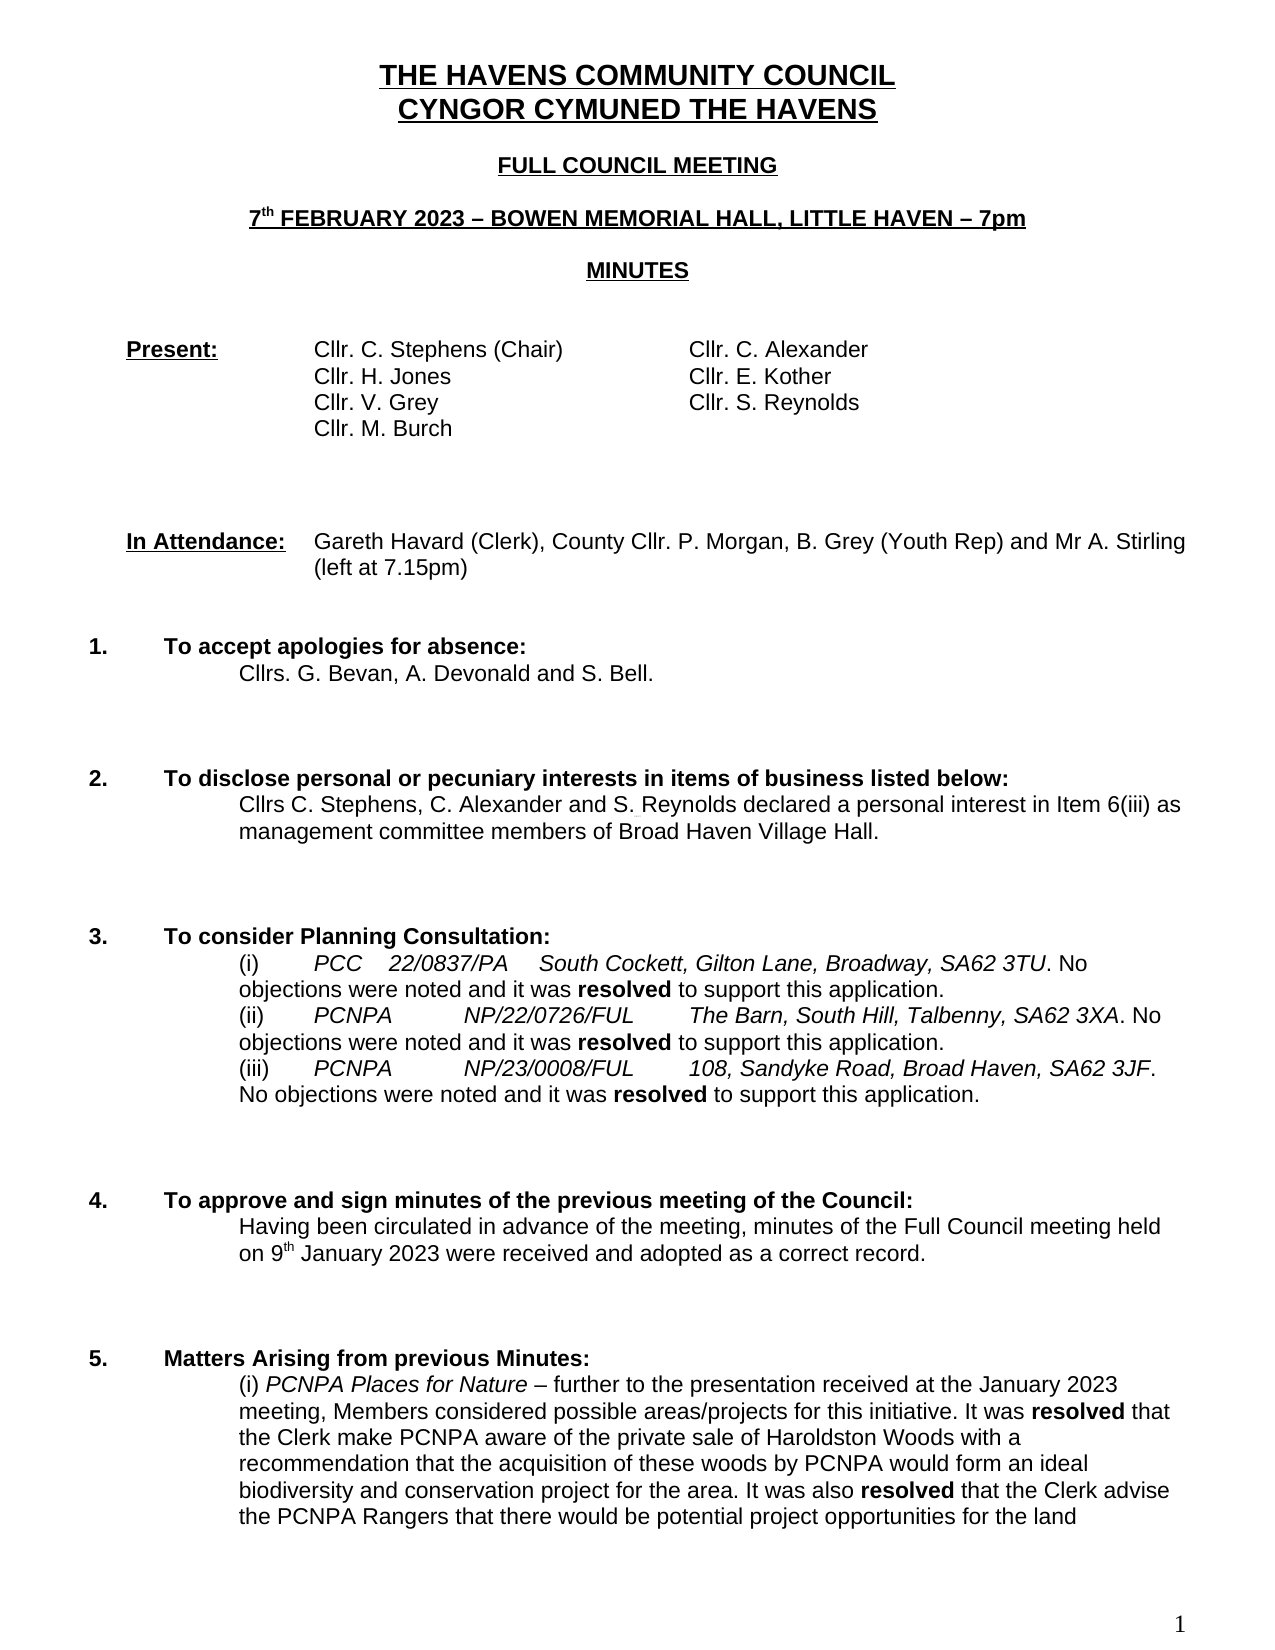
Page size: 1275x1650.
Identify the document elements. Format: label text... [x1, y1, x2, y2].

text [239, 1371, 1186, 1529]
text MINUTES [89, 257, 1186, 283]
text Cllr. H. Jones Cllr. E. Kother [239, 363, 1186, 389]
text 4. To approve and sign minutes of the previous meeting of the Council: [89, 1187, 1186, 1213]
text 3. To consider Planning Consultation: [89, 923, 1186, 949]
text (iii) PCNPA NP/23/0008/FUL 108, Sandyke Road, Broad Haven, SA62 3JF. No objections were noted and it was resolved to support this application. [239, 1055, 1186, 1108]
text In Attendance: Gareth Havard (Clerk), County Cllr. P. Morgan, B. Grey (Youth Rep) and Mr A. Stirling (left at 7.15pm) [126, 528, 1186, 581]
text Cllr. V. Grey Cllr. S. Reynolds [89, 389, 1186, 415]
text Having been circulated in advance of the meeting, minutes of the Full Council meeting held on 9th January 2023 were received and adopted as a correct record. [239, 1213, 1186, 1266]
text 5. Matters Arising from previous Minutes: [89, 1345, 1186, 1371]
text Present: Cllr. C. Stephens (Chair) Cllr. C. Alexander [126, 336, 1186, 363]
text 2. To disclose personal or pecuniary interests in items of business listed below: [89, 765, 1186, 791]
subtitle FULL COUNCIL MEETING [89, 152, 1186, 178]
text Cllr. M. Burch [89, 415, 1186, 442]
text (ii) PCNPA NP/22/0726/FUL The Barn, South Hill, Talbenny, SA62 3XA. No objections were noted and it was resolved to support this application. [239, 1002, 1186, 1055]
text Cllrs C. Stephens, C. Alexander and S. Reynolds declared a personal interest in Item 6(iii) as management committee members of Broad Haven Village Hall. [239, 791, 1186, 844]
title THE HAVENS COMMUNITY COUNCIL [89, 58, 1186, 92]
text 1. To accept apologies for absence: [89, 633, 1186, 660]
text 7th FEBRUARY 2023 – BOWEN MEMORIAL HALL, LITTLE HAVEN – 7pm [89, 204, 1186, 231]
title CYNGOR CYMUNED THE HAVENS [89, 92, 1186, 125]
text (i) PCC 22/0837/PA South Cockett, Gilton Lane, Broadway, SA62 3TU. No objections were noted and it was resolved to support this application. [239, 949, 1186, 1002]
text Cllrs. G. Bevan, A. Devonald and S. Bell. [239, 660, 1186, 686]
